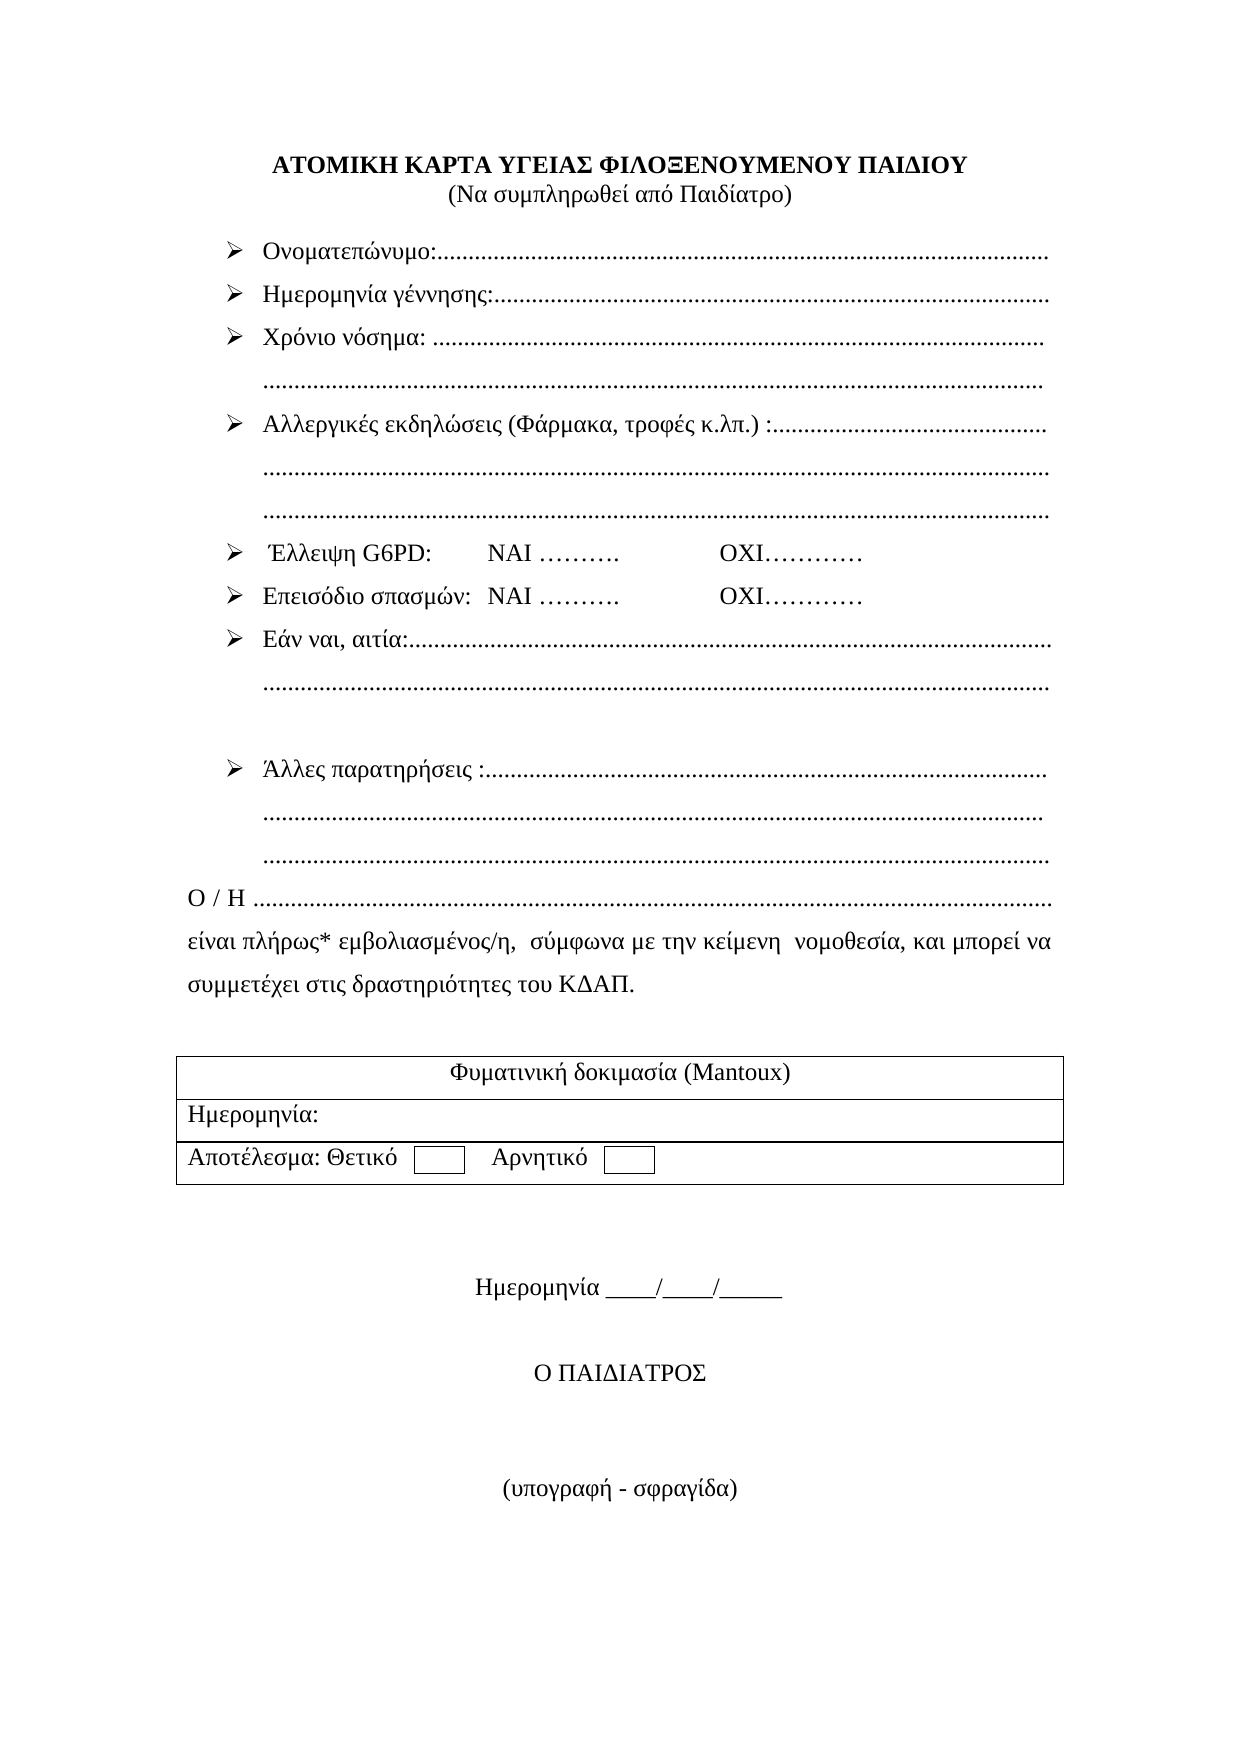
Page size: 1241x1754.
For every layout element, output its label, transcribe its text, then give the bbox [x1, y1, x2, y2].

list ............................................................................................................................. [262, 366, 1053, 394]
text ΑΤΟΜΙΚΗ ΚΑΡΤΑ ΥΓΕΙΑΣ ΦΙΛΟΞΕΝΟΥΜΕΝΟΥ ΠΑΙΔΙΟΥ [187, 150, 1053, 179]
list ............................................................................................................................. [262, 797, 1053, 826]
text (Να συμπληρωθεί από Παιδίατρο) [187, 179, 1053, 207]
list Έλλειψη G6PD: ΝΑΙ ………. ΟΧΙ………… [225, 538, 1053, 567]
text (υπογραφή - σφραγίδα) [187, 1473, 1053, 1502]
list Εάν ναι, αιτία:....................................................................................................... [225, 624, 1053, 653]
list Άλλες παρατηρήσεις :.......................................................................................... [225, 754, 1053, 782]
text Ο / Η ................................................................................................................................ είναι πλήρως* εμβολιασμένος/η, σύμφωνα με την κείμενη νομοθεσία, και μπορεί να συμμετέχει στις δραστηριότητες του ΚΔΑΠ. [187, 883, 1053, 998]
list Επεισόδιο σπασμών: ΝΑΙ ………. ΟΧΙ………… [225, 581, 1053, 610]
list Χρόνιο νόσημα: .................................................................................................. [225, 322, 1053, 351]
list Ονοματεπώνυμο:.................................................................................................. [225, 236, 1053, 265]
list .............................................................................................................................. [262, 452, 1053, 481]
list Αλλεργικές εκδηλώσεις (Φάρμακα, τροφές κ.λπ.) :............................................ [225, 409, 1053, 437]
list .............................................................................................................................. [262, 667, 1053, 696]
list .............................................................................................................................. [262, 495, 1053, 524]
list Ημερομηνία γέννησης:......................................................................................... [225, 279, 1053, 308]
table_header Φυματινική δοκιμασία (Mantoux) [177, 1057, 1063, 1098]
list .............................................................................................................................. [262, 840, 1053, 869]
text Ημερομηνία ____/____/_____ [187, 1272, 1053, 1300]
text Ο ΠΑΙΔΙΑΤΡΟΣ [187, 1358, 1053, 1387]
table_cell Ημερομηνία: [177, 1100, 1063, 1141]
table_cell Αποτέλεσμα: Θετικό Αρνητικό [177, 1143, 1063, 1184]
